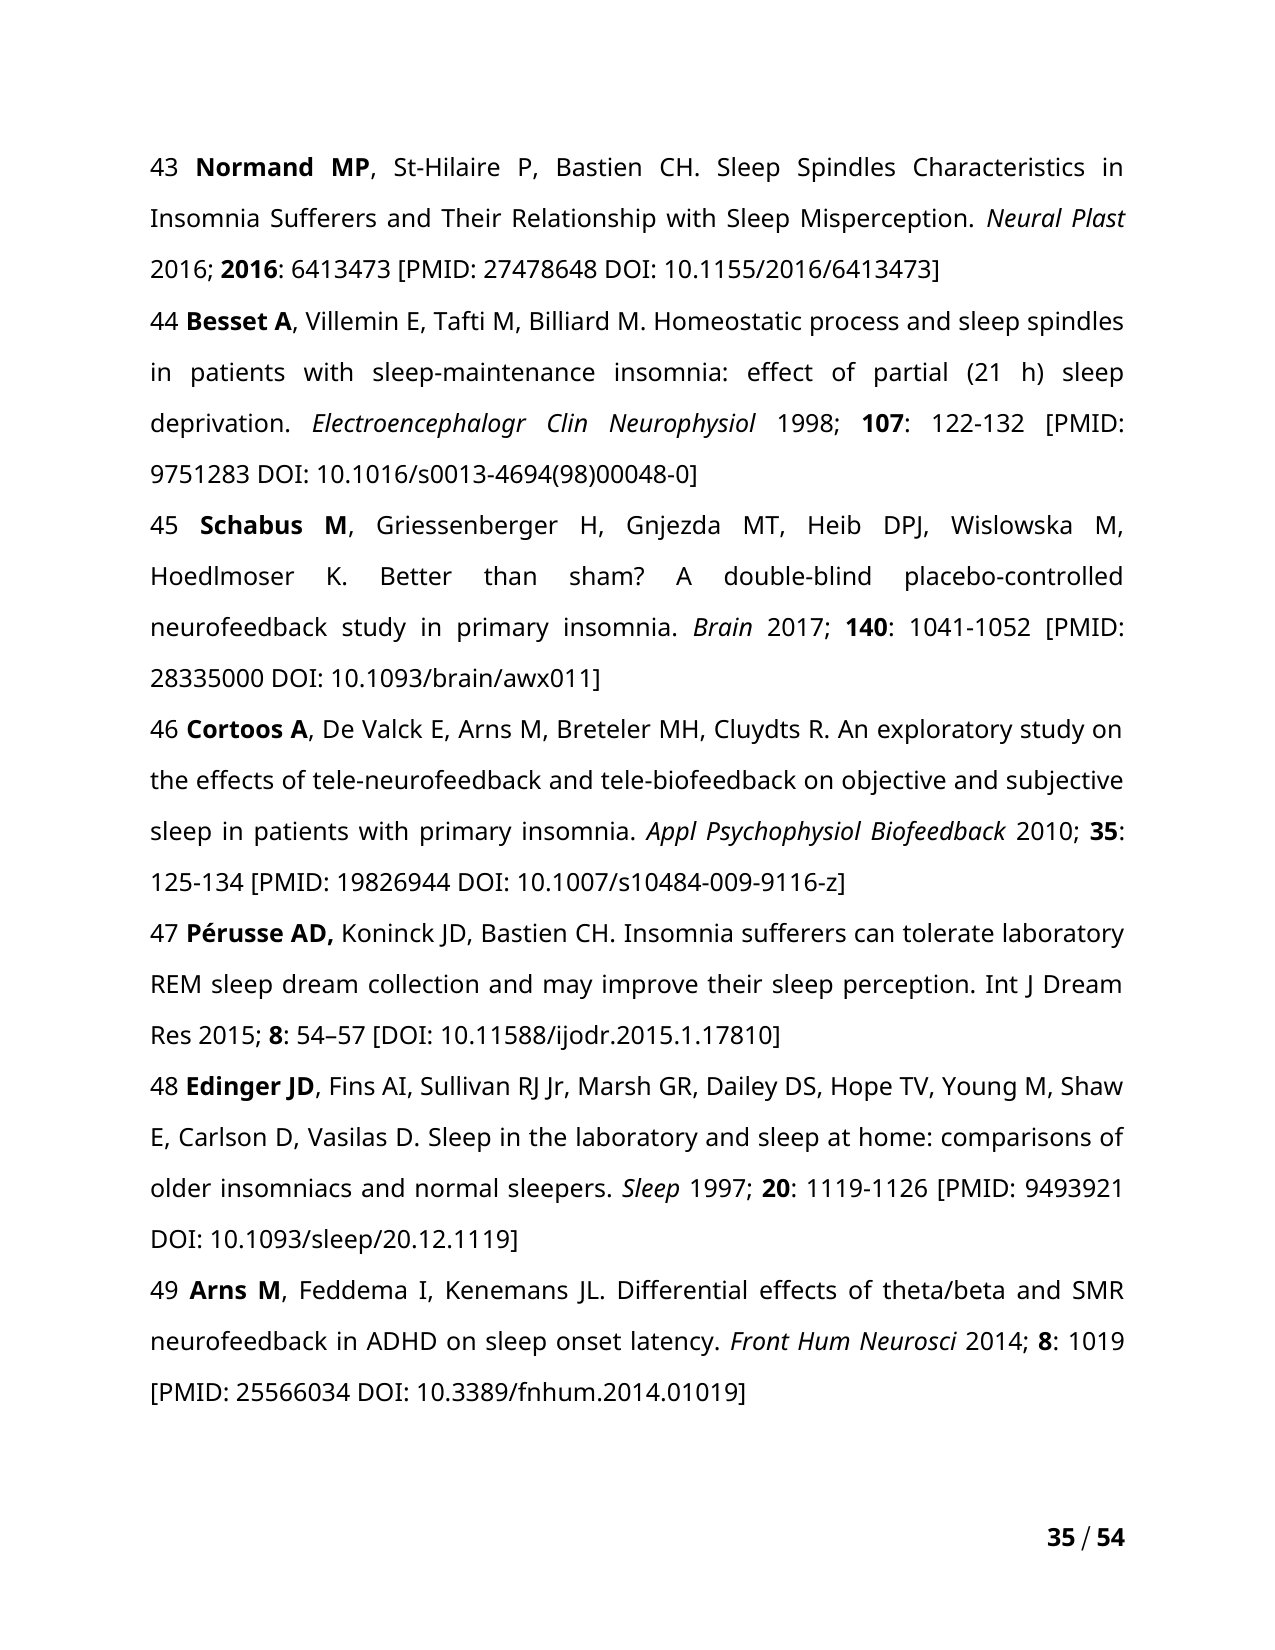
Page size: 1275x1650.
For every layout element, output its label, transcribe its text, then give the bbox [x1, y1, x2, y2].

text 43 Normand MP, St-Hilaire P, Bastien CH. Sleep Spindles Characteristics in Insomnia Sufferers and Their Relationship with Sleep Misperception. Neural Plast 2016; 2016: 6413473 [PMID: 27478648 DOI: 10.1155/2016/6413473] [150, 150, 1125, 286]
text 45 Schabus M, Griessenberger H, Gnjezda MT, Heib DPJ, Wislowska M, Hoedlmoser K. Better than sham? A double-blind placebo-controlled neurofeedback study in primary insomnia. Brain 2017; 140: 1041-1052 [PMID: 28335000 DOI: 10.1093/brain/awx011] [150, 507, 1125, 694]
text 48 Edinger JD, Fins AI, Sullivan RJ Jr, Marsh GR, Dailey DS, Hope TV, Young M, Shaw E, Carlson D, Vasilas D. Sleep in the laboratory and sleep at home: comparisons of older insomniacs and normal sleepers. Sleep 1997; 20: 1119-1126 [PMID: 9493921 DOI: 10.1093/sleep/20.12.1119] [150, 1069, 1125, 1256]
text 49 Arns M, Feddema I, Kenemans JL. Differential effects of theta/beta and SMR neurofeedback in ADHD on sleep onset latency. Front Hum Neurosci 2014; 8: 1019 [PMID: 25566034 DOI: 10.3389/fnhum.2014.01019] [150, 1273, 1125, 1409]
text 46 Cortoos A, De Valck E, Arns M, Breteler MH, Cluydts R. An exploratory study on the effects of tele-neurofeedback and tele-biofeedback on objective and subjective sleep in patients with primary insomnia. Appl Psychophysiol Biofeedback 2010; 35: 125-134 [PMID: 19826944 DOI: 10.1007/s10484-009-9116-z] [150, 711, 1125, 899]
text 44 Besset A, Villemin E, Tafti M, Billiard M. Homeostatic process and sleep spindles in patients with sleep-maintenance insomnia: effect of partial (21 h) sleep deprivation. Electroencephalogr Clin Neurophysiol 1998; 107: 122-132 [PMID: 9751283 DOI: 10.1016/s0013-4694(98)00048-0] [150, 303, 1125, 490]
text 47 Pérusse AD, Koninck JD, Bastien CH. Insomnia sufferers can tolerate laboratory REM sleep dream collection and may improve their sleep perception. Int J Dream Res 2015; 8: 54–57 [DOI: 10.11588/ijodr.2015.1.17810] [150, 916, 1125, 1052]
